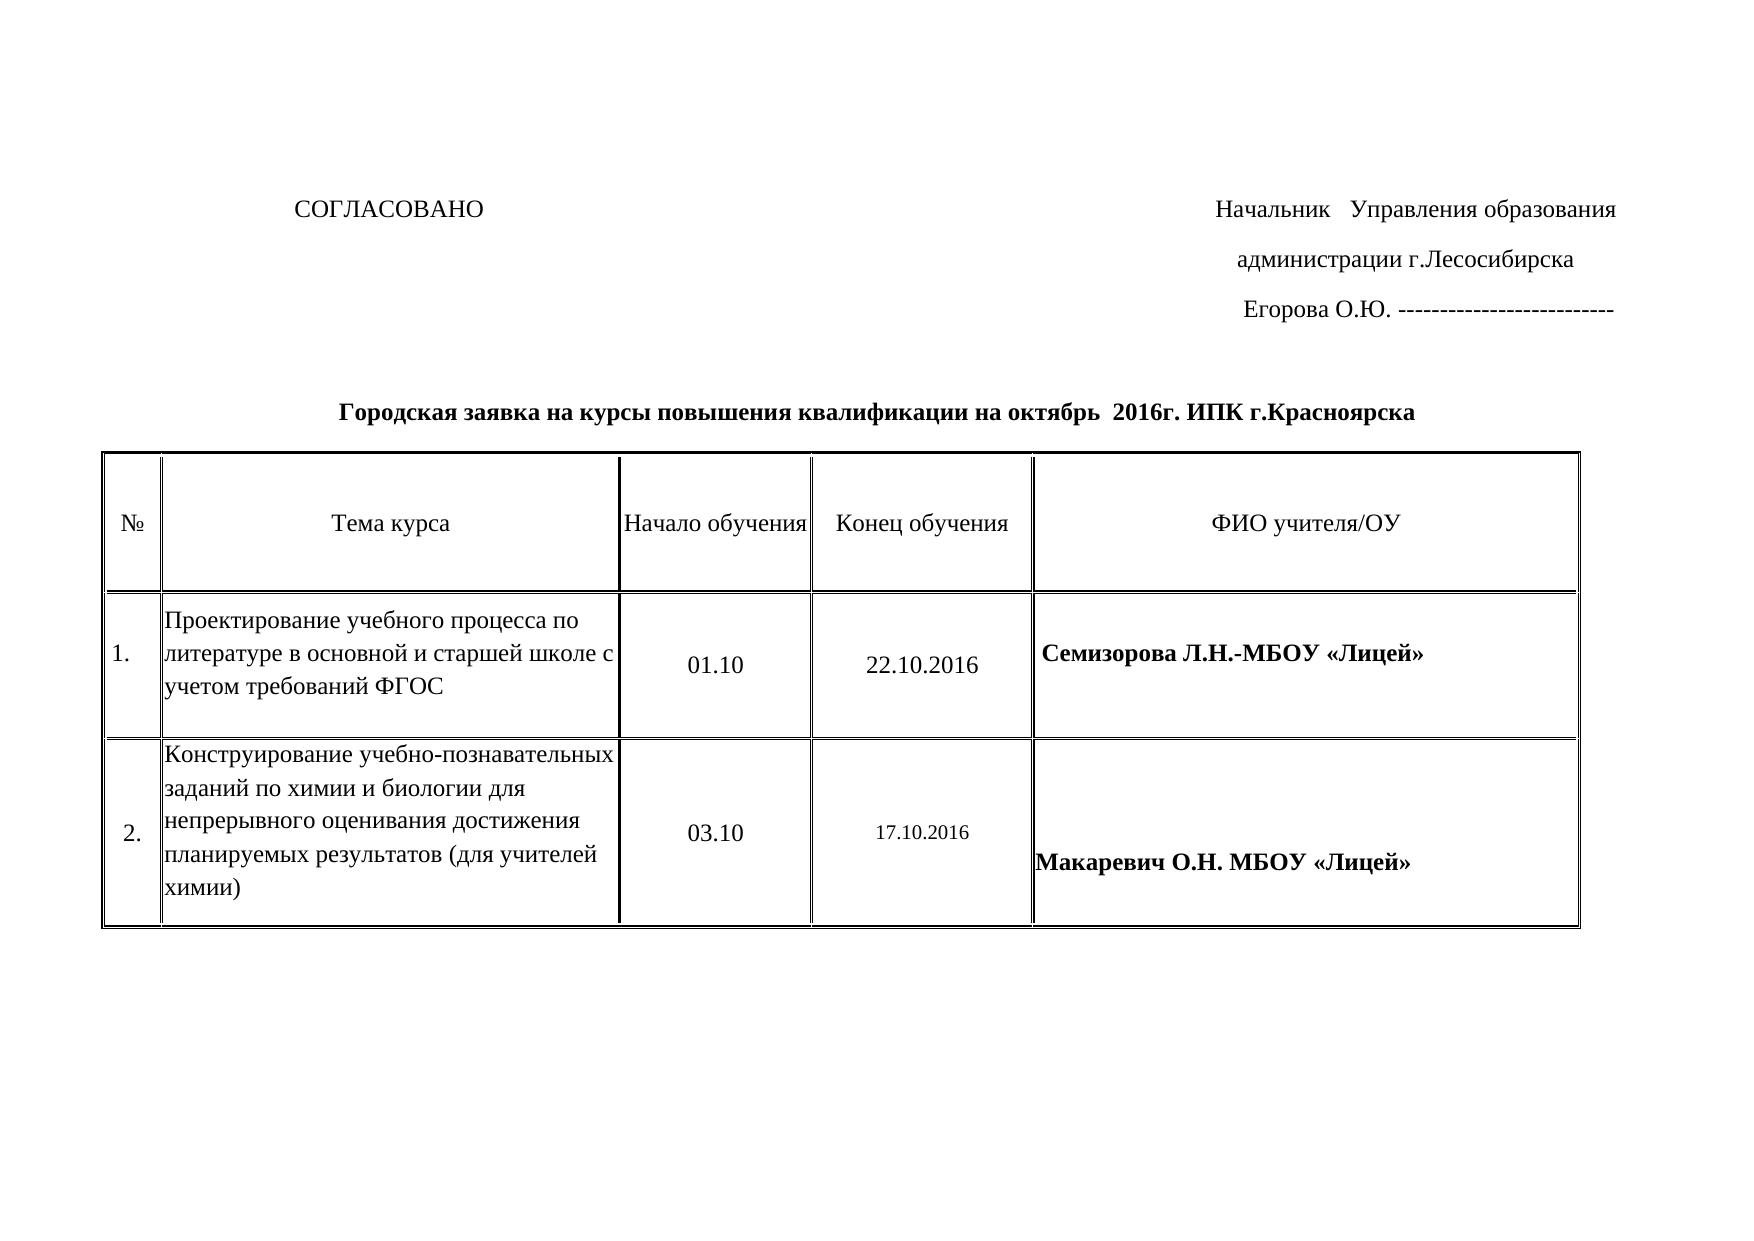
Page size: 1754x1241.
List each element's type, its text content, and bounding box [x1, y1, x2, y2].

text Городская заявка на курсы повышения квалификации на октябрь 2016г. ИПК г.Красноярска [118, 397, 1636, 426]
table_header Тема курса [162, 454, 619, 590]
table_header Начало обучения [619, 454, 811, 590]
table_cell Макаревич О.Н. МБОУ «Лицей» [1033, 736, 1578, 925]
text администрации г.Лесосибирска [118, 244, 1636, 273]
table_cell 22.10.2016 [813, 594, 1031, 736]
table_cell 1. [105, 590, 160, 736]
table_cell Семизорова Л.Н.-МБОУ «Лицей» [1035, 590, 1578, 736]
table_cell 01.10 [621, 594, 810, 736]
text СОГЛАСОВАНО Начальник Управления образования [118, 194, 1636, 223]
table_header Конец обучения [811, 453, 1033, 590]
text Егорова О.Ю. -------------------------- [118, 294, 1636, 322]
table_cell 03.10 [619, 740, 811, 925]
table_cell Конструирование учебно-познавательных заданий по химии и биологии для непрерывного оценивания достижения планируемых результатов (для учителей химии) [162, 740, 619, 925]
table_header ФИО учителя/ОУ [1033, 454, 1578, 590]
table_header № [105, 454, 162, 590]
table_cell 17.10.2016 [811, 736, 1033, 925]
table_cell 2. [105, 736, 162, 925]
table_cell Проектирование учебного процесса по литературе в основной и старшей школе с учетом требований ФГОС [163, 594, 618, 736]
